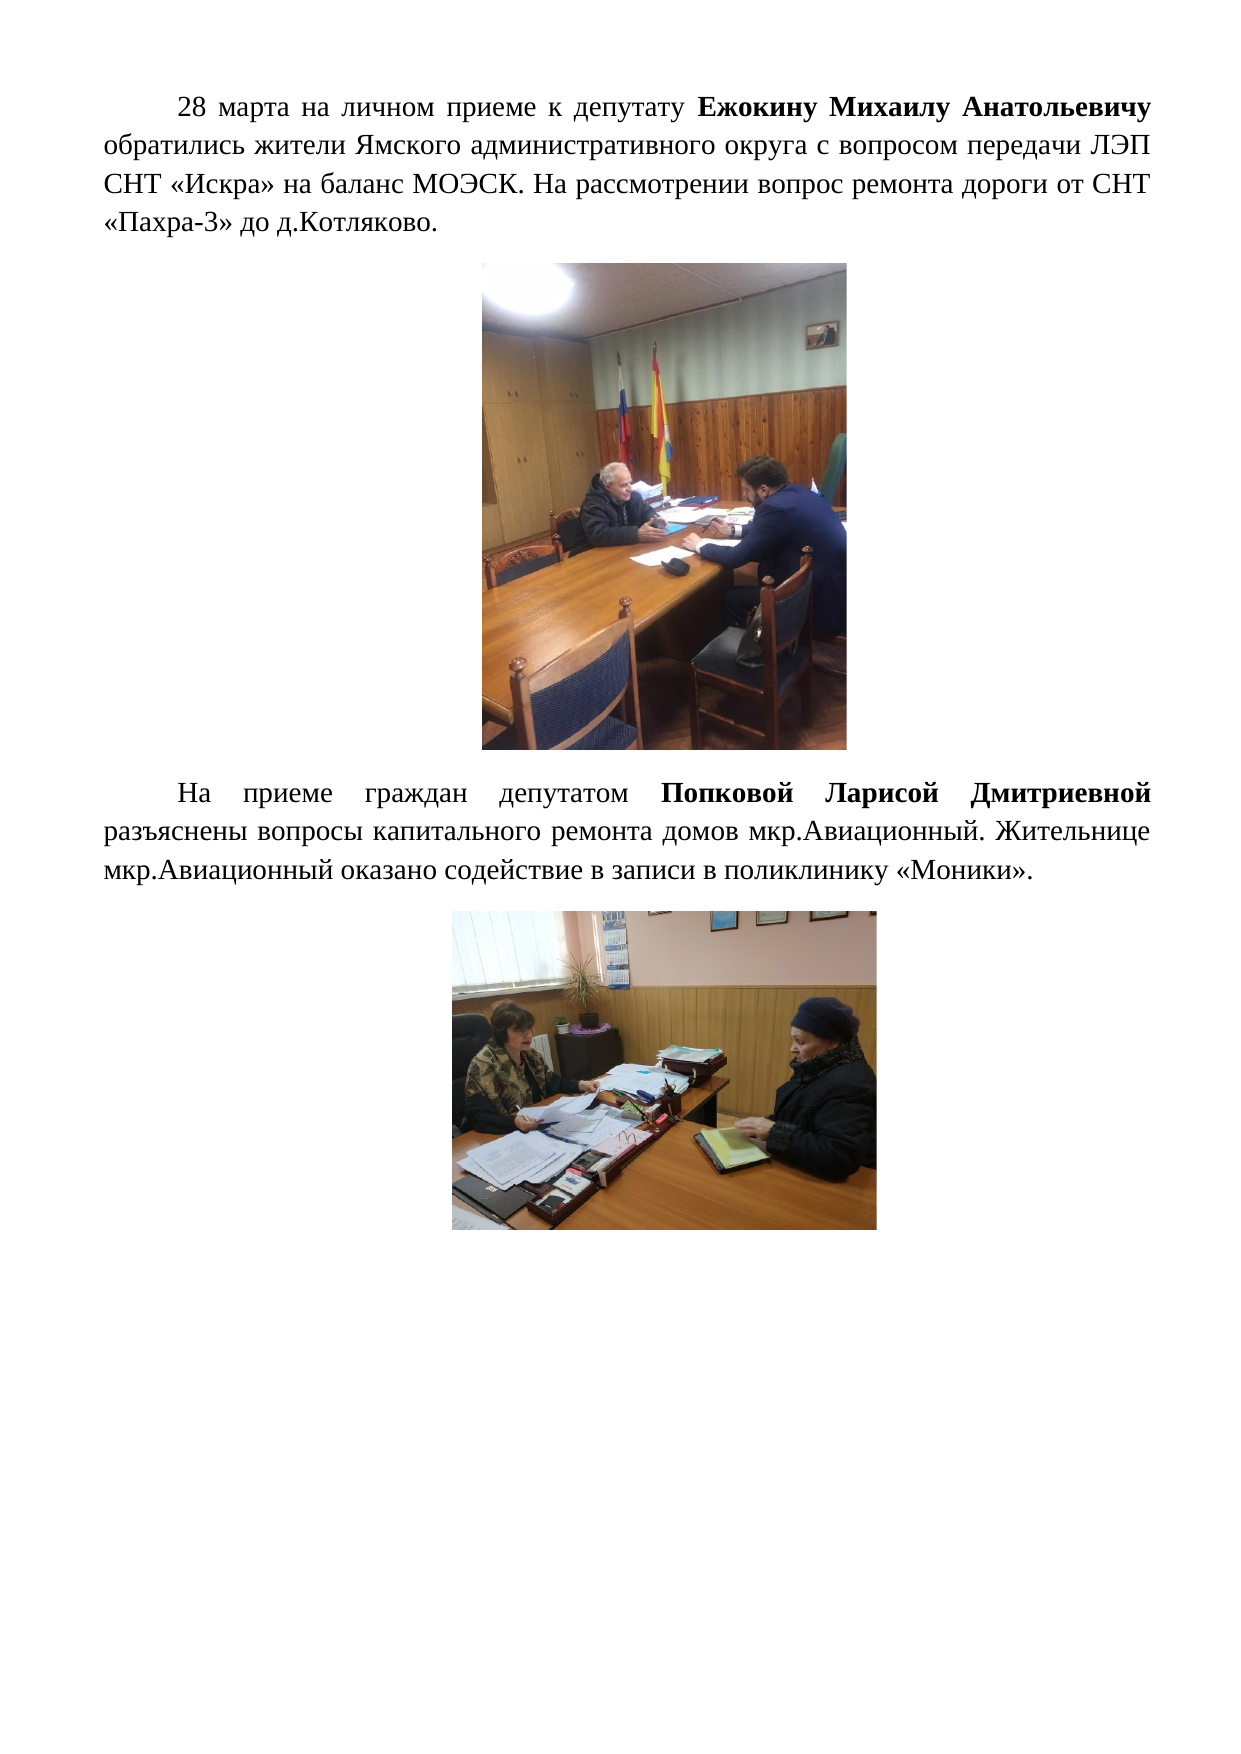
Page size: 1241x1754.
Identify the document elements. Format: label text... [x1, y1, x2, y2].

text На приеме граждан депутатом Попковой Ларисой Дмитриевной разъяснены вопросы капитального ремонта домов мкр.Авиационный. Жительнице мкр.Авиационный оказано содействие в записи в поликлинику «Моники». [103, 775, 1152, 886]
text 28 марта на личном приеме к депутату Ежокину Михаилу Анатольевичу обратились жители Ямского административного округа с вопросом передачи ЛЭП СНТ «Искра» на баланс МОЭСК. На рассмотрении вопрос ремонта дороги от СНТ «Пахра-3» до д.Котляково. [103, 89, 1152, 238]
picture [482, 263, 847, 750]
picture [452, 911, 877, 1230]
